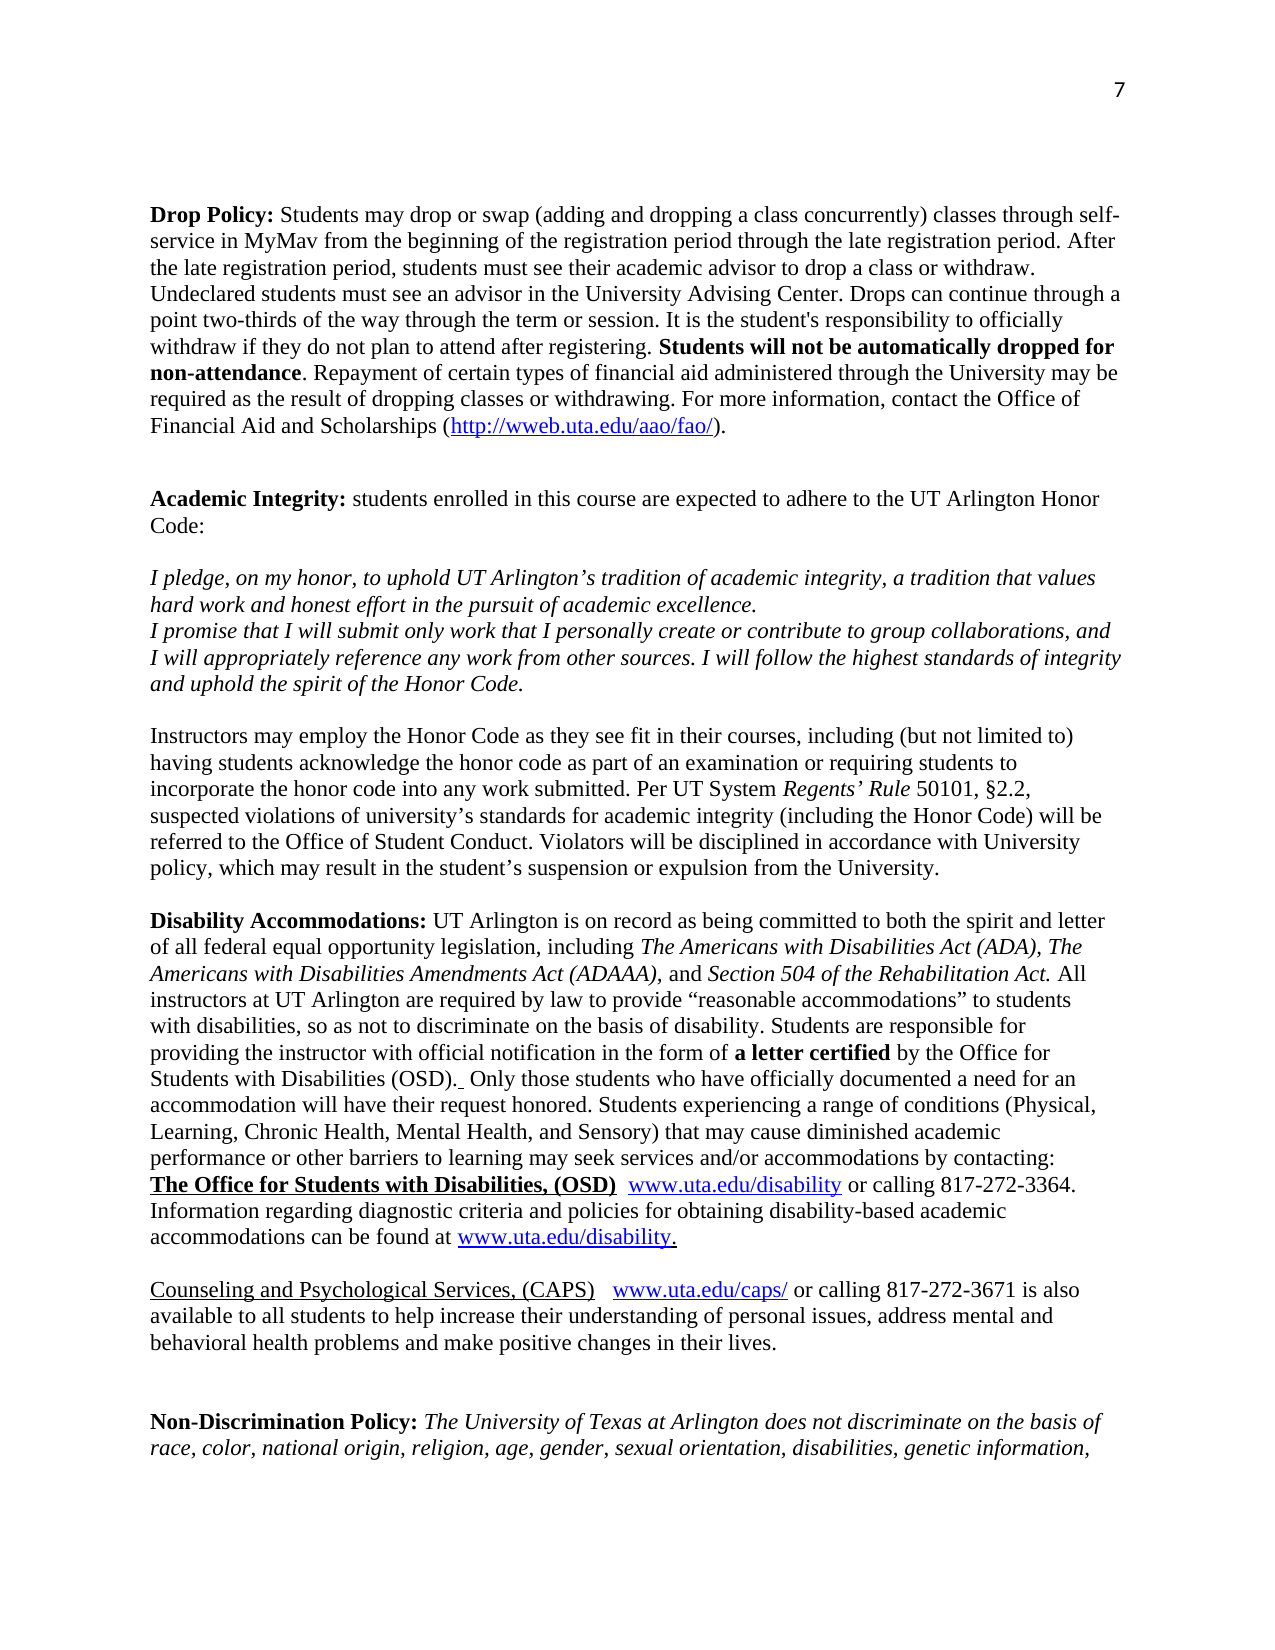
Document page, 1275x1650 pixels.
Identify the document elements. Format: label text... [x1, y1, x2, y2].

text Academic Integrity: students enrolled in this course are expected to adhere to the UT Arlington Honor Code: [150, 485, 1125, 538]
text Counseling and Psychological Services, (CAPS) www.uta.edu/caps/ or calling 817-272-3671 is also available to all students to help increase their understanding of personal issues, address mental and behavioral health problems and make positive changes in their lives. [150, 1276, 1106, 1355]
text Drop Policy: Students may drop or swap (adding and dropping a class concurrently) classes through self-service in MyMav from the beginning of the registration period through the late registration period. After the late registration period, students must see their academic advisor to drop a class or withdraw. Undeclared students must see an advisor in the University Advising Center. Drops can continue through a point two-thirds of the way through the term or session. It is the student's responsibility to officially withdraw if they do not plan to attend after registering. Students will not be automatically dropped for non-attendance. Repayment of certain types of financial aid administered through the University may be required as the result of dropping classes or withdrawing. For more information, contact the Office of Financial Aid and Scholarships (http://wweb.uta.edu/aao/fao/). [150, 201, 1125, 438]
text I promise that I will submit only work that I personally create or contribute to group collaborations, and I will appropriately reference any work from other sources. I will follow the highest standards of integrity and uphold the spirit of the Honor Code. [150, 617, 1125, 696]
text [150, 1408, 1106, 1461]
text The Office for Students with Disabilities, (OSD) www.uta.edu/disability or calling 817-272-3364. Information regarding diagnostic criteria and policies for obtaining disability-based academic accommodations can be found at www.uta.edu/disability. [150, 1171, 1106, 1250]
text I pledge, on my honor, to uphold UT Arlington’s tradition of academic integrity, a tradition that values hard work and honest effort in the pursuit of academic excellence. [150, 564, 1125, 617]
text Disability Accommodations: UT Arlington is on record as being committed to both the spirit and letter of all federal equal opportunity legislation, including The Americans with Disabilities Act (ADA), The Americans with Disabilities Amendments Act (ADAAA), and Section 504 of the Rehabilitation Act. All instructors at UT Arlington are required by law to provide “reasonable accommodations” to students with disabilities, so as not to discriminate on the basis of disability. Students are responsible for providing the instructor with official notification in the form of a letter certified by the Office for Students with Disabilities (OSD). Only those students who have officially documented a need for an accommodation will have their request honored. Students experiencing a range of conditions (Physical, Learning, Chronic Health, Mental Health, and Sensory) that may cause diminished academic performance or other barriers to learning may seek services and/or accommodations by contacting: [150, 907, 1106, 1171]
text Instructors may employ the Honor Code as they see fit in their courses, including (but not limited to) having students acknowledge the honor code as part of an examination or requiring students to incorporate the honor code into any work submitted. Per UT System Regents’ Rule 50101, §2.2, suspected violations of university’s standards for academic integrity (including the Honor Code) will be referred to the Office of Student Conduct. Violators will be disciplined in accordance with University policy, which may result in the student’s suspension or expulsion from the University. [150, 723, 1125, 881]
